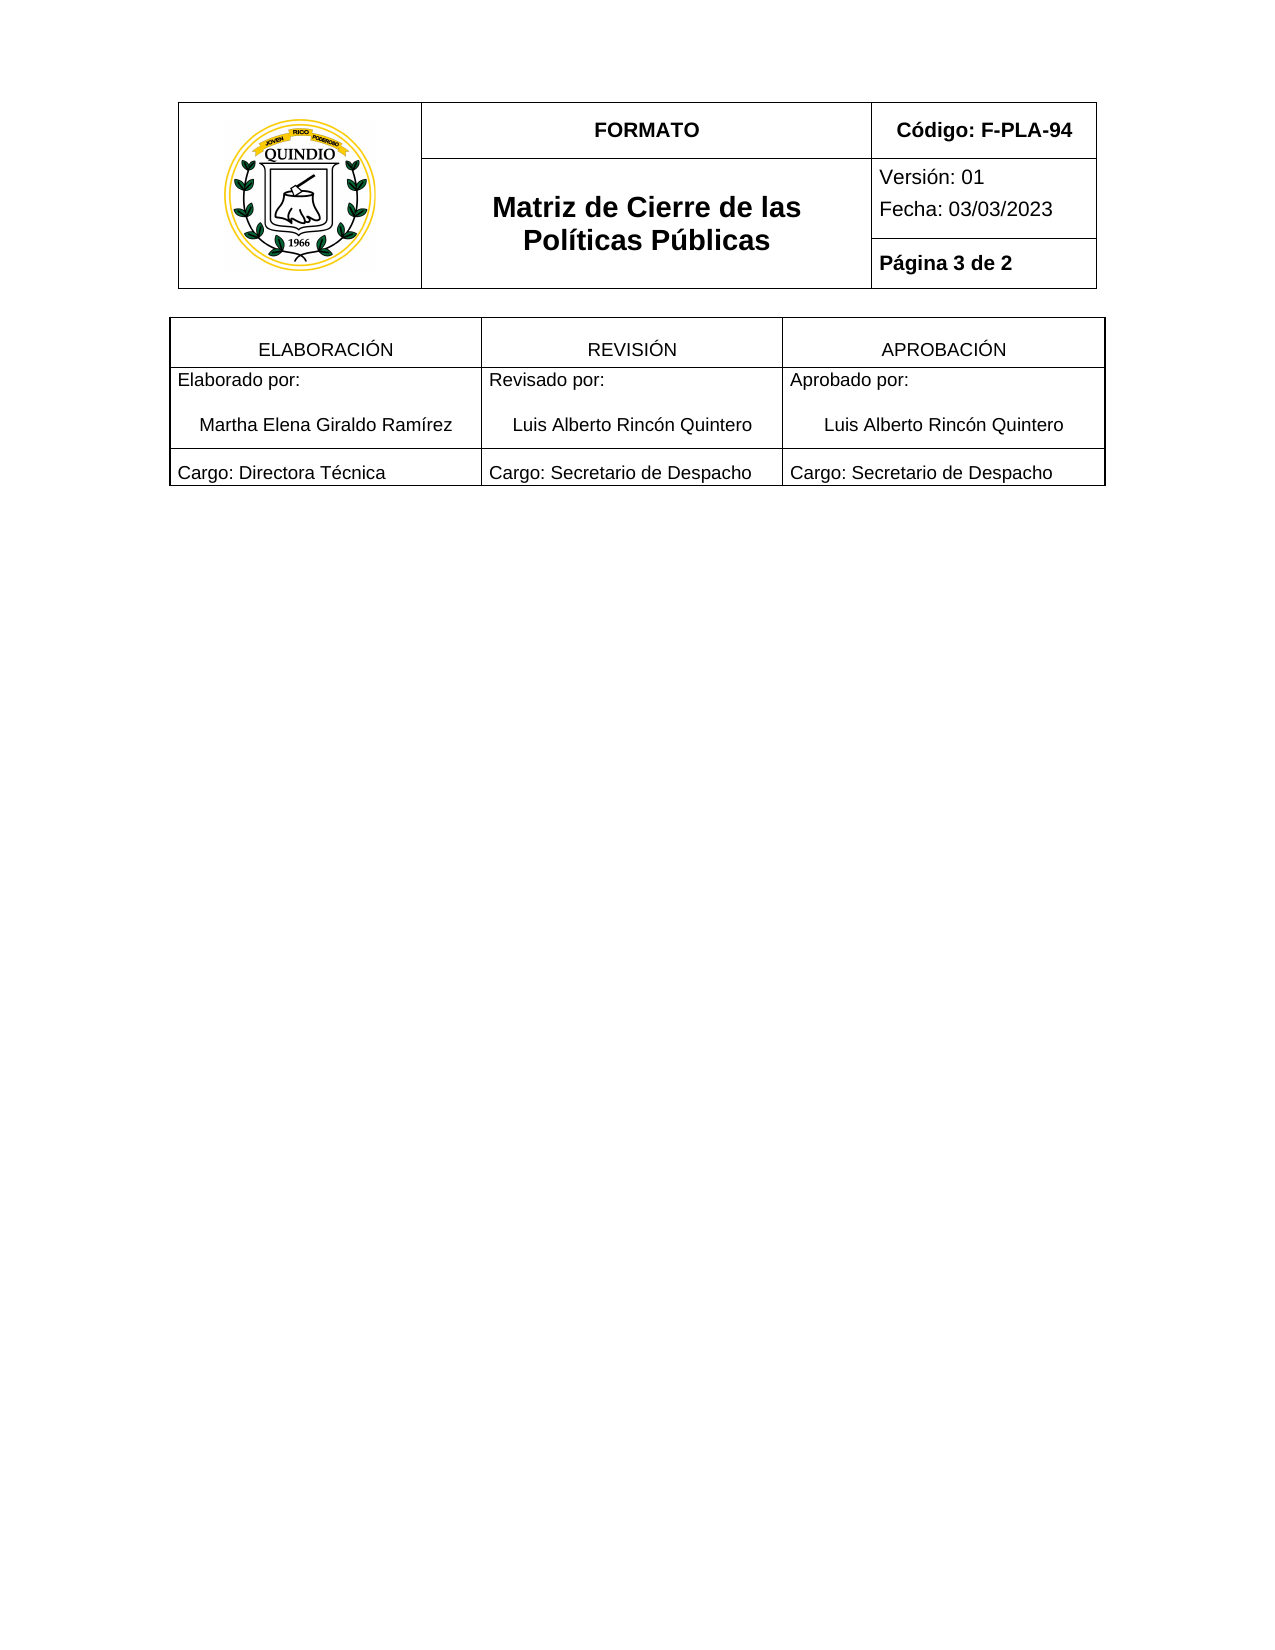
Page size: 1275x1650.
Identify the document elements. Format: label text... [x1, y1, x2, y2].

table_header APROBACIÓN [783, 318, 1104, 367]
table_cell Aprobado por: Luis Alberto Rincón Quintero [783, 368, 1104, 448]
picture [224, 119, 376, 271]
table_cell Cargo: Secretario de Despacho [783, 449, 1104, 485]
table_cell Elaborado por: Martha Elena Giraldo Ramírez [171, 368, 481, 448]
table_cell Cargo: Secretario de Despacho [482, 449, 782, 485]
table_cell Revisado por: Luis Alberto Rincón Quintero [482, 368, 782, 448]
table_header ELABORACIÓN [171, 318, 481, 367]
table_cell Cargo: Directora Técnica [171, 449, 481, 485]
table_header REVISIÓN [482, 318, 782, 367]
